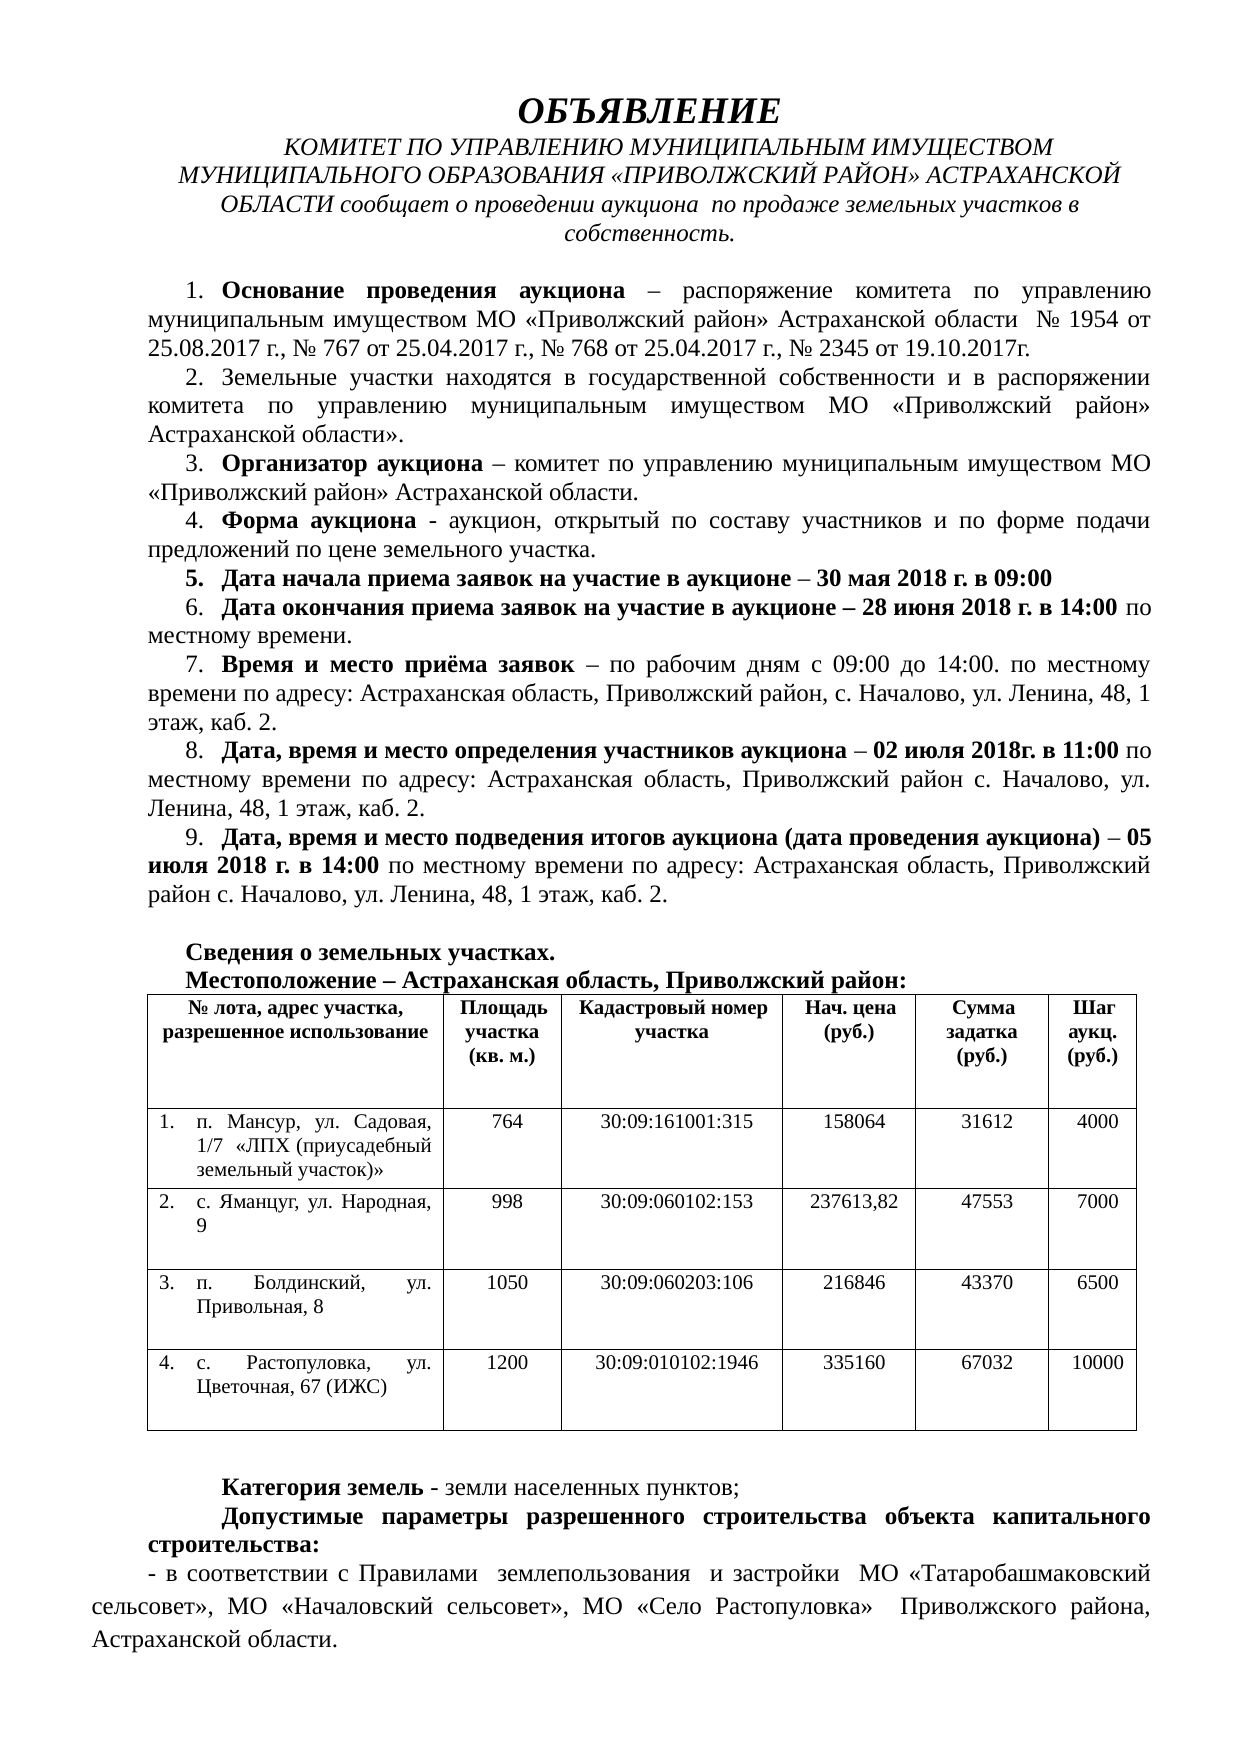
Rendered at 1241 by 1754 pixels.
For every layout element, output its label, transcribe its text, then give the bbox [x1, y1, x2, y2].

table_cell 6500 [1049, 1270, 1136, 1349]
table_cell с. Яманцуг, ул. Народная, 9 [148, 1189, 443, 1269]
list Дата окончания приема заявок на участие в аукционе – 28 июня 2018 г. в 14:00 по местному времени. [148, 592, 1152, 649]
table_cell 30:09:010102:1946 [562, 1350, 782, 1430]
table_cell 30:09:060102:153 [562, 1189, 782, 1269]
list Форма аукциона - аукцион, открытый по составу участников и по форме подачи предложений по цене земельного участка. [148, 506, 1152, 563]
table_cell 30:09:161001:315 [562, 1109, 782, 1188]
list Дата, время и место определения участников аукциона – 02 июля 2018г. в 11:00 по местному времени по адресу: Астраханская область, Приволжский район с. Началово, ул. Ленина, 48, 1 этаж, каб. 2. [148, 736, 1152, 822]
table_cell с. Растопуловка, ул. Цветочная, 67 (ИЖС) [148, 1350, 443, 1430]
table_cell 4000 [1049, 1109, 1136, 1188]
list Основание проведения аукциона – распоряжение комитета по управлению муниципальным имуществом МО «Приволжский район» Астраханской области № 1954 от 25.08.2017 г., № 767 от 25.04.2017 г., № 768 от 25.04.2017 г., № 2345 от 19.10.2017г. [148, 276, 1152, 362]
text Категория земель - земли населенных пунктов; [148, 1472, 1152, 1501]
list Сведения о земельных участках. [185, 937, 1152, 966]
table_cell 31612 [916, 1109, 1048, 1188]
table_cell 1200 [444, 1350, 561, 1430]
table_cell 237613,82 [783, 1189, 915, 1269]
table_header Площадь участка (кв. м.) [444, 995, 561, 1108]
list Дата начала приема заявок на участие в аукционе – 30 мая 2018 г. в 09:00 [148, 563, 1152, 592]
table_cell п. Мансур, ул. Садовая, 1/7 «ЛПХ (приусадебный земельный участок)» [148, 1109, 443, 1188]
table_cell 7000 [1049, 1189, 1136, 1269]
table_cell 47553 [916, 1189, 1048, 1269]
table_cell 67032 [916, 1350, 1048, 1430]
text КОМИТЕТ ПО УПРАВЛЕНИЮ МУНИЦИПАЛЬНЫМ ИМУЩЕСТВОМ МУНИЦИПАЛЬНОГО ОБРАЗОВАНИЯ «ПРИВОЛЖСКИЙ РАЙОН» АСТРАХАНСКОЙ ОБЛАСТИ сообщает о проведении аукциона по продаже земельных участков в собственность. [148, 132, 1152, 247]
table_header № лота, адрес участка, разрешенное использование [148, 995, 443, 1108]
text Допустимые параметры разрешенного строительства объекта капитального строительства: [148, 1501, 1152, 1558]
table_header Сумма задатка (руб.) [916, 995, 1048, 1108]
table_cell п. Болдинский, ул. Привольная, 8 [148, 1270, 443, 1349]
table_header Кадастровый номер участка [562, 995, 782, 1108]
table_cell 216846 [783, 1270, 915, 1349]
list Время и место приёма заявок – по рабочим дням с 09:00 до 14:00. по местному времени по адресу: Астраханская область, Приволжский район, с. Началово, ул. Ленина, 48, 1 этаж, каб. 2. [148, 649, 1152, 736]
table_cell 335160 [783, 1350, 915, 1430]
table_cell 998 [444, 1189, 561, 1269]
text - в соответствии с Правилами землепользования и застройки МО «Татаробашмаковский сельсовет», МО «Началовский сельсовет», МО «Село Растопуловка» Приволжского района, Астраханской области. [91, 1558, 1152, 1653]
table_cell 158064 [783, 1109, 915, 1188]
list Организатор аукциона – комитет по управлению муниципальным имуществом МО «Приволжский район» Астраханской области. [148, 448, 1152, 506]
table_cell 30:09:060203:106 [562, 1270, 782, 1349]
table_cell 43370 [916, 1270, 1048, 1349]
list Дата, время и место подведения итогов аукциона (дата проведения аукциона) – 05 июля 2018 г. в 14:00 по местному времени по адресу: Астраханская область, Приволжский район с. Началово, ул. Ленина, 48, 1 этаж, каб. 2. [148, 822, 1152, 908]
table_cell 764 [444, 1109, 561, 1188]
list Земельные участки находятся в государственной собственности и в распоряжении комитета по управлению муниципальным имуществом МО «Приволжский район» Астраханской области». [148, 362, 1152, 448]
table_cell 10000 [1049, 1350, 1136, 1430]
text ОБЪЯВЛЕНИЕ [148, 89, 1152, 132]
table_cell 1050 [444, 1270, 561, 1349]
table_header Нач. цена (руб.) [783, 995, 915, 1108]
list Местоположение – Астраханская область, Приволжский район: [148, 966, 1152, 994]
table_header Шаг аукц. (руб.) [1049, 995, 1136, 1108]
